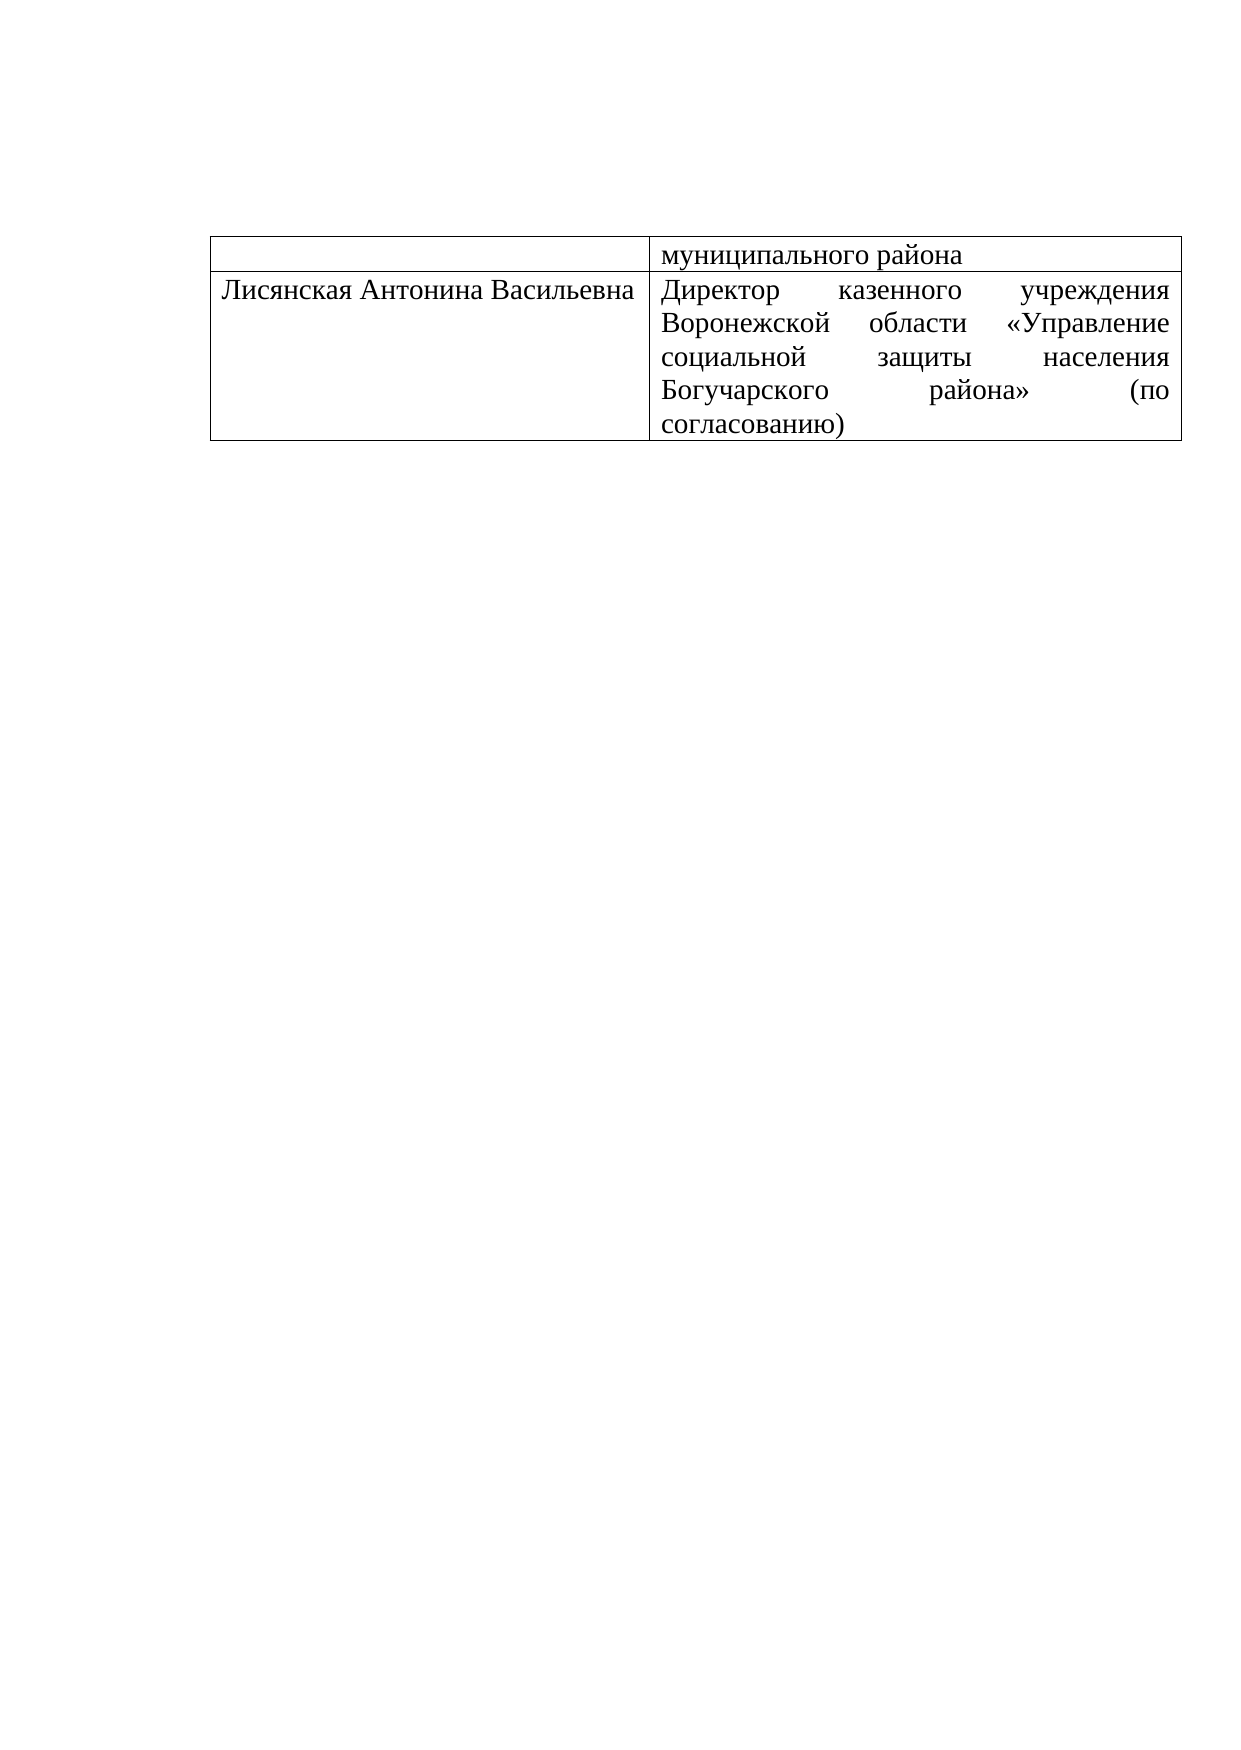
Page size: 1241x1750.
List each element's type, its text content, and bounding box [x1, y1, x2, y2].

table_cell Лисянская Антонина Васильевна [211, 272, 649, 439]
table_cell Директор казенного учреждения Воронежской области «Управление социальной защиты населения Богучарского района» (по согласованию) [650, 272, 1181, 439]
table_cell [211, 237, 649, 271]
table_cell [650, 237, 1181, 271]
